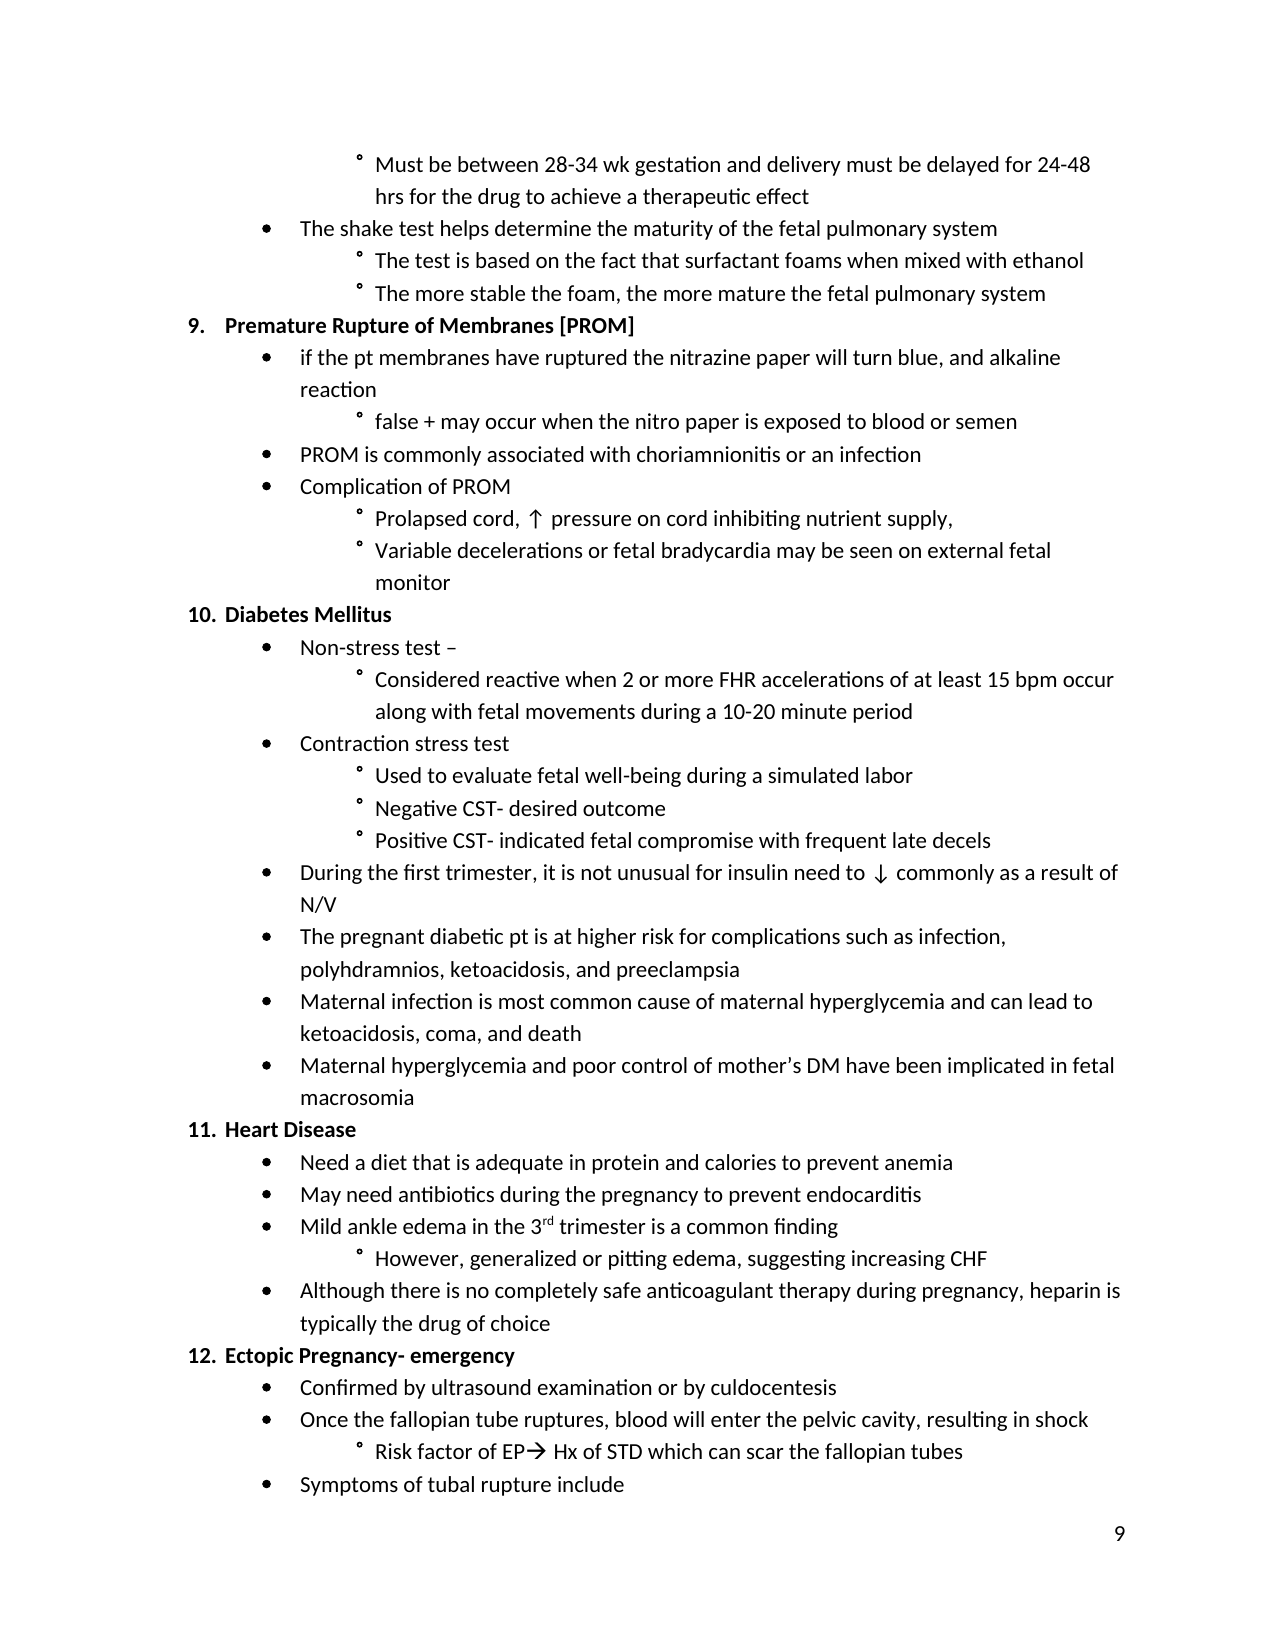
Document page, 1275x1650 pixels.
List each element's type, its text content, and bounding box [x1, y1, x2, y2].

list Must be between 28-34 wk gestation and delivery must be delayed for 24-48 hrs for the drug to achieve a therapeutic effect [356, 150, 1125, 210]
list false + may occur when the nitro paper is exposed to blood or semen [356, 407, 1125, 436]
list May need antibiotics during the pregnancy to prevent endocarditis [262, 1180, 1125, 1208]
list Premature Rupture of Membranes [PROM] [187, 311, 1125, 339]
list The more stable the foam, the more mature the fetal pulmonary system [356, 279, 1125, 307]
list Maternal infection is most common cause of maternal hyperglycemia and can lead to ketoacidosis, coma, and death [262, 987, 1125, 1047]
list Diabetes Mellitus [187, 601, 1125, 629]
list Mild ankle edema in the 3rd trimester is a common finding [262, 1212, 1125, 1240]
list Complication of PROM [262, 472, 1125, 500]
list Prolapsed cord, ↑ pressure on cord inhibiting nutrient supply, [356, 504, 1125, 532]
list Heart Disease [187, 1116, 1125, 1144]
list Although there is no completely safe anticoagulant therapy during pregnancy, heparin is typically the drug of choice [262, 1277, 1125, 1337]
list Variable decelerations or fetal bradycardia may be seen on external fetal monitor [356, 536, 1125, 596]
list PROM is commonly associated with choriamnionitis or an infection [262, 440, 1125, 468]
list Once the fallopian tube ruptures, blood will enter the pelvic cavity, resulting in shock [262, 1405, 1125, 1433]
list The test is based on the fact that surfactant foams when mixed with ethanol [356, 247, 1125, 274]
list The pregnant diabetic pt is at higher risk for complications such as infection, polyhdramnios, ketoacidosis, and preeclampsia [262, 922, 1125, 983]
list if the pt membranes have ruptured the nitrazine paper will turn blue, and alkaline reaction [262, 343, 1125, 403]
list Confirmed by ultrasound examination or by culdocentesis [262, 1373, 1125, 1401]
list Maternal hyperglycemia and poor control of mother’s DM have been implicated in fetal macrosomia [262, 1051, 1125, 1111]
list However, generalized or pitting edema, suggesting increasing CHF [356, 1244, 1125, 1272]
list Ectopic Pregnancy- emergency [187, 1341, 1125, 1369]
list Non-stress test – [262, 633, 1125, 661]
list Contraction stress test [262, 729, 1125, 757]
list Risk factor of EP Hx of STD which can scar the fallopian tubes [356, 1437, 1125, 1466]
list Used to evaluate fetal well-being during a simulated labor [356, 762, 1125, 789]
list During the first trimester, it is not unusual for insulin need to ↓ commonly as a result of N/V [262, 858, 1125, 918]
list Positive CST- indicated fetal compromise with frequent late decels [356, 826, 1125, 854]
list The shake test helps determine the maturity of the fetal pulmonary system [262, 214, 1125, 242]
list Negative CST- desired outcome [356, 794, 1125, 822]
list Considered reactive when 2 or more FHR accelerations of at least 15 bpm occur along with fetal movements during a 10-20 minute period [356, 665, 1125, 725]
list Symptoms of tubal rupture include [262, 1470, 1125, 1498]
list Need a diet that is adequate in protein and calories to prevent anemia [262, 1148, 1125, 1176]
